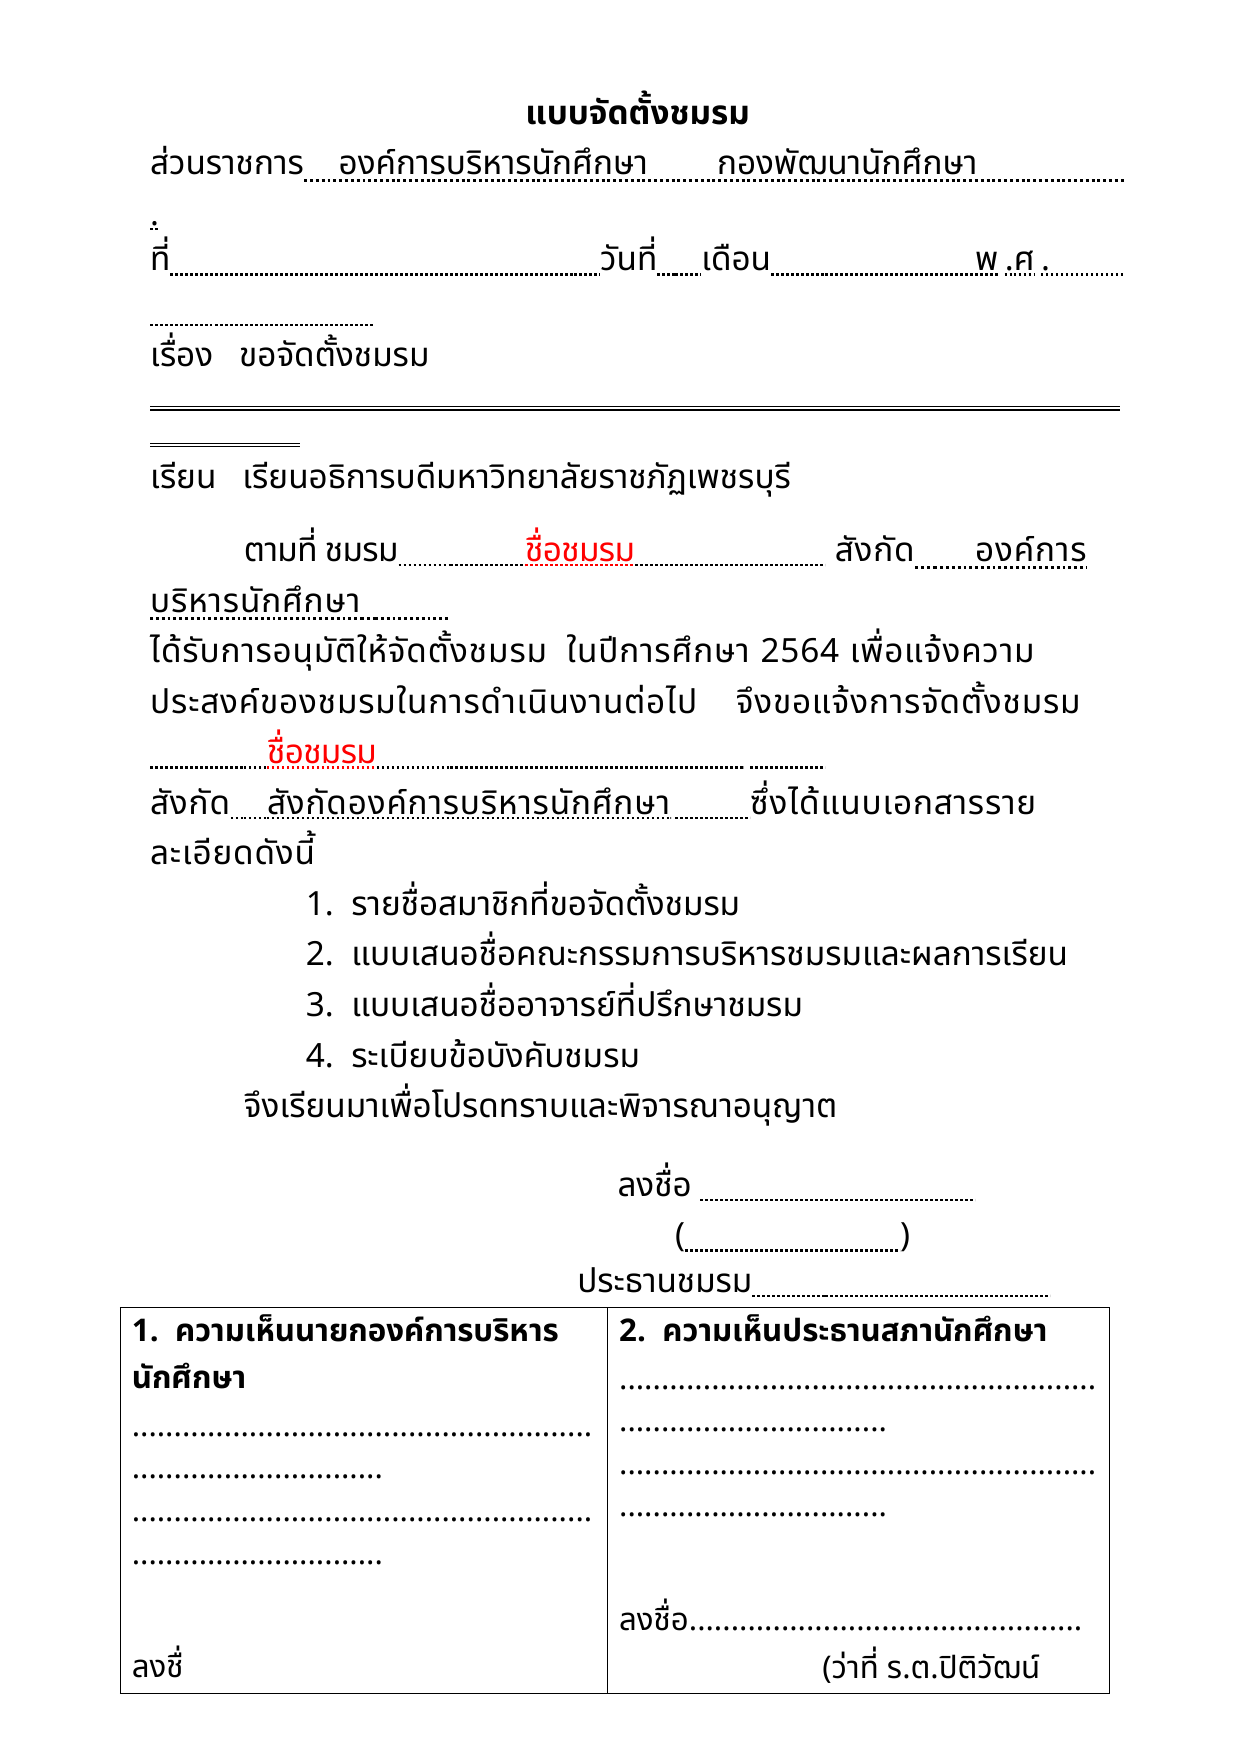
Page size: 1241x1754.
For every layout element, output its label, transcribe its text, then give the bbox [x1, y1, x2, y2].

text ประธานชมรม [150, 1257, 1125, 1307]
text ได้รับการอนุมัติให้จัดตั้งชมรม ในปีการศึกษา 2564 เพื่อแจ้งความประสงค์ของชมรมในการดำเนินงานต่อไป จึงขอแจ้งการจัดตั้งชมรม ชื่อชมรม [150, 627, 1125, 779]
text 2. แบบเสนอชื่อคณะกรรมการบริหารชมรมและผลการเรียน [150, 930, 1125, 981]
text แบบจัดตั้งชมรม [150, 89, 1125, 139]
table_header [121, 1308, 607, 1692]
text เรียน เรียนอธิการบดีมหาวิทยาลัยราชภัฏเพชรบุรี [150, 453, 1125, 503]
text จึงเรียนมาเพื่อโปรดทราบและพิจารณาอนุญาต [150, 1082, 1125, 1132]
text 4. ระเบียบข้อบังคับชมรม [150, 1031, 1125, 1082]
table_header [608, 1308, 1109, 1692]
text ส่วนราชการ องค์การบริหารนักศึกษา กองพัฒนานักศึกษา . [150, 139, 1125, 235]
text ที่ วันที่ เดือน พ.ศ. [150, 235, 1125, 331]
text 3. แบบเสนอชื่ออาจารย์ที่ปรึกษาชมรม [150, 981, 1125, 1031]
text ตามที่ ชมรม ชื่อชมรม สังกัด องค์การบริหารนักศึกษา [150, 526, 1125, 627]
text ลงชื่อ [150, 1161, 1125, 1211]
text สังกัด สังกัดองค์การบริหารนักศึกษา ซึ่งได้แนบเอกสารรายละเอียดดังนี้ [150, 779, 1125, 879]
text ( ) [150, 1211, 1125, 1257]
text เรื่อง ขอจัดตั้งชมรม [150, 331, 1125, 381]
text 1. รายชื่อสมาชิกที่ขอจัดตั้งชมรม [150, 879, 1125, 930]
